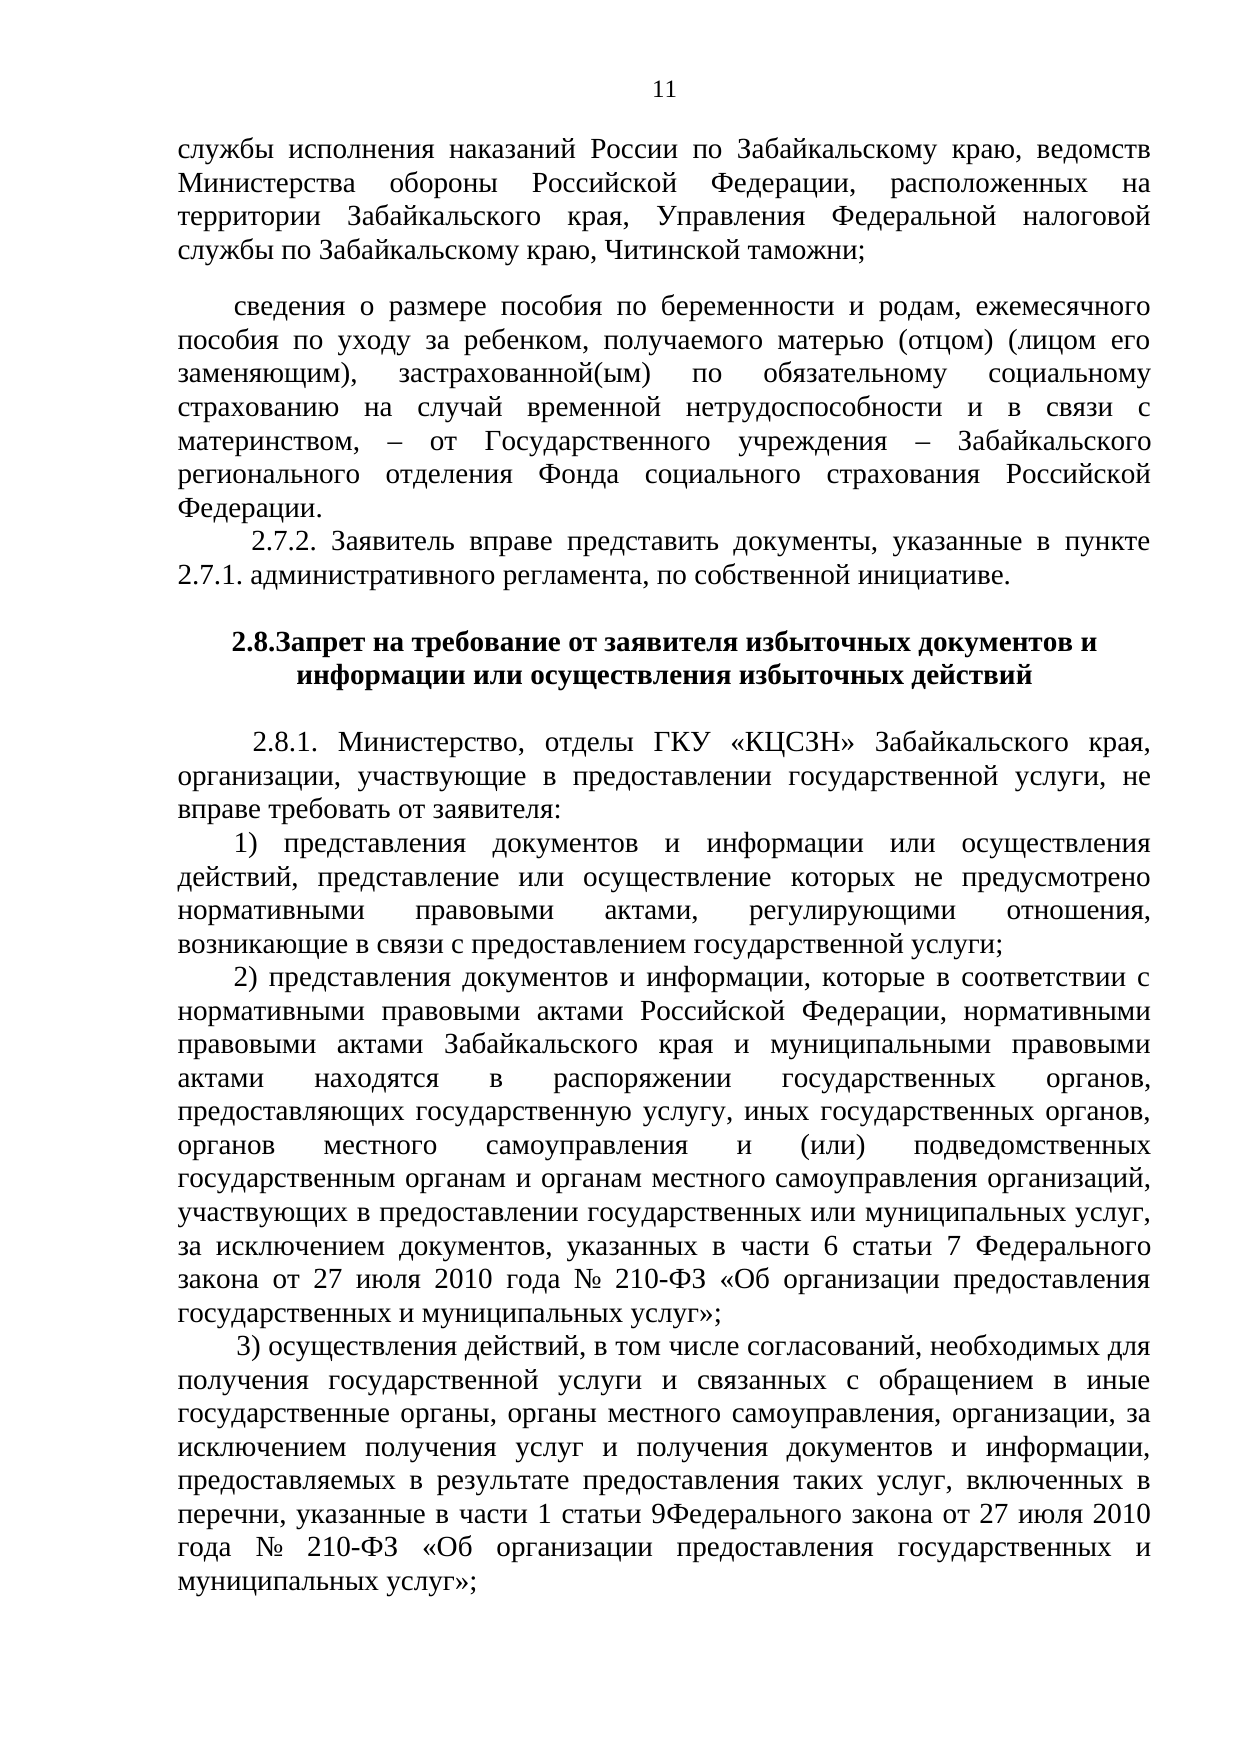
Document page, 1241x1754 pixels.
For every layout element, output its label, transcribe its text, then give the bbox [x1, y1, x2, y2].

list 2.8.Запрет на требование от заявителя избыточных документов и информации или осуществления избыточных действий [177, 624, 1152, 691]
text 2) представления документов и информации, которые в соответствии с нормативными правовыми актами Российской Федерации, нормативными правовыми актами Забайкальского края и муниципальными правовыми актами находятся в распоряжении государственных органов, предоставляющих государственную услугу, иных государственных органов, органов местного самоуправления и (или) подведомственных государственным органам и органам местного самоуправления организаций, участвующих в предоставлении государственных или муниципальных услуг, за исключением документов, указанных в части 6 статьи 7 Федерального закона от 27 июля 2010 года № 210-ФЗ «Об организации предоставления государственных и муниципальных услуг»; [177, 959, 1152, 1328]
text сведения о размере пособия по беременности и родам, ежемесячного пособия по уходу за ребенком, получаемого матерью (отцом) (лицом его заменяющим), застрахованной(ым) по обязательному социальному страхованию на случай временной нетрудоспособности и в связи с материнством, – от Государственного учреждения – Забайкальского регионального отделения Фонда социального страхования Российской Федерации. [177, 288, 1152, 523]
list 2.8.1. Министерство, отделы ГКУ «КЦСЗН» Забайкальского края, организации, участвующие в предоставлении государственной услуги, не вправе требовать от заявителя: [177, 724, 1152, 825]
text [177, 131, 1152, 266]
text 3) осуществления действий, в том числе согласований, необходимых для получения государственной услуги и связанных с обращением в иные государственные органы, органы местного самоуправления, организации, за исключением получения услуг и получения документов и информации, предоставляемых в результате предоставления таких услуг, включенных в перечни, указанные в части 1 статьи 9Федерального закона от 27 июля 2010 года № 210-ФЗ «Об организации предоставления государственных и муниципальных услуг»; [177, 1328, 1152, 1597]
text 1) представления документов и информации или осуществления действий, представление или осуществление которых не предусмотрено нормативными правовыми актами, регулирующими отношения, возникающие в связи с предоставлением государственной услуги; [177, 825, 1152, 959]
text 2.7.2. Заявитель вправе представить документы, указанные в пункте 2.7.1. административного регламента, по собственной инициативе. [177, 523, 1152, 590]
